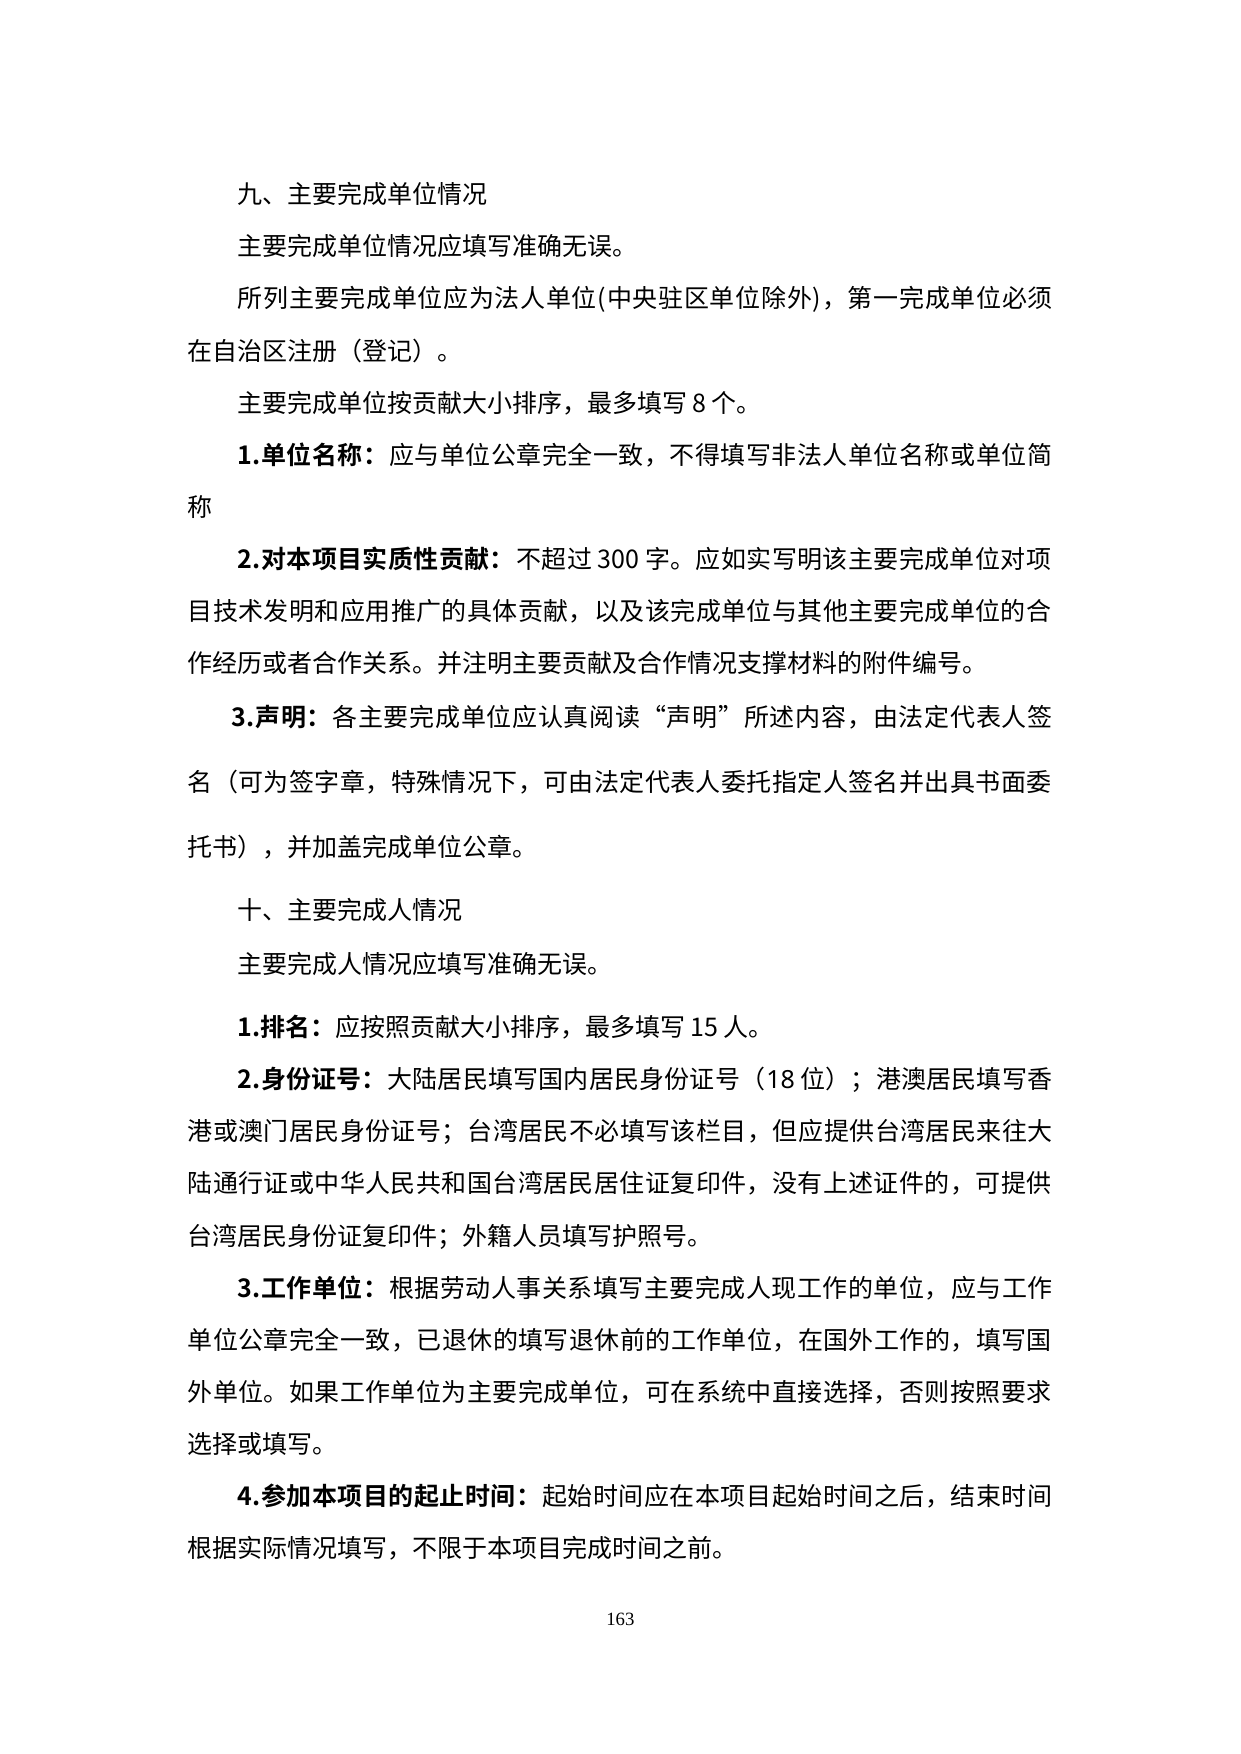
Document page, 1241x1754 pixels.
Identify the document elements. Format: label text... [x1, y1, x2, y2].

text 3.声明：各主要完成单位应认真阅读“声明”所述内容，由法定代表人签名（可为签字章，特殊情况下，可由法定代表人委托指定人签名并出具书面委托书），并加盖完成单位公章。 [187, 683, 1053, 878]
text 主要完成单位按贡献大小排序，最多填写8个。 [187, 370, 1053, 422]
text 1.排名：应按照贡献大小排序，最多填写15人。 [187, 995, 1053, 1047]
text 4.参加本项目的起止时间：起始时间应在本项目起始时间之后，结束时间根据实际情况填写，不限于本项目完成时间之前。 [187, 1464, 1053, 1568]
text 所列主要完成单位应为法人单位(中央驻区单位除外)，第一完成单位必须在自治区注册（登记）。 [187, 266, 1053, 370]
text 1.单位名称：应与单位公章完全一致，不得填写非法人单位名称或单位简称 [187, 422, 1053, 527]
text 主要完成单位情况应填写准确无误。 [187, 214, 1053, 266]
text 3.工作单位：根据劳动人事关系填写主要完成人现工作的单位，应与工作单位公章完全一致，已退休的填写退休前的工作单位，在国外工作的，填写国外单位。如果工作单位为主要完成单位，可在系统中直接选择，否则按照要求选择或填写。 [187, 1255, 1053, 1464]
text 九、主要完成单位情况 [187, 162, 1053, 214]
text 2.对本项目实质性贡献：不超过300字。应如实写明该主要完成单位对项目技术发明和应用推广的具体贡献，以及该完成单位与其他主要完成单位的合作经历或者合作关系。并注明主要贡献及合作情况支撑材料的附件编号。 [187, 527, 1053, 683]
text 2.身份证号：大陆居民填写国内居民身份证号（18位）；港澳居民填写香港或澳门居民身份证号；台湾居民不必填写该栏目，但应提供台湾居民来往大陆通行证或中华人民共和国台湾居民居住证复印件，没有上述证件的，可提供台湾居民身份证复印件；外籍人员填写护照号。 [187, 1047, 1053, 1255]
text 十、主要完成人情况 [187, 878, 1053, 930]
text 主要完成人情况应填写准确无误。 [187, 930, 1053, 995]
